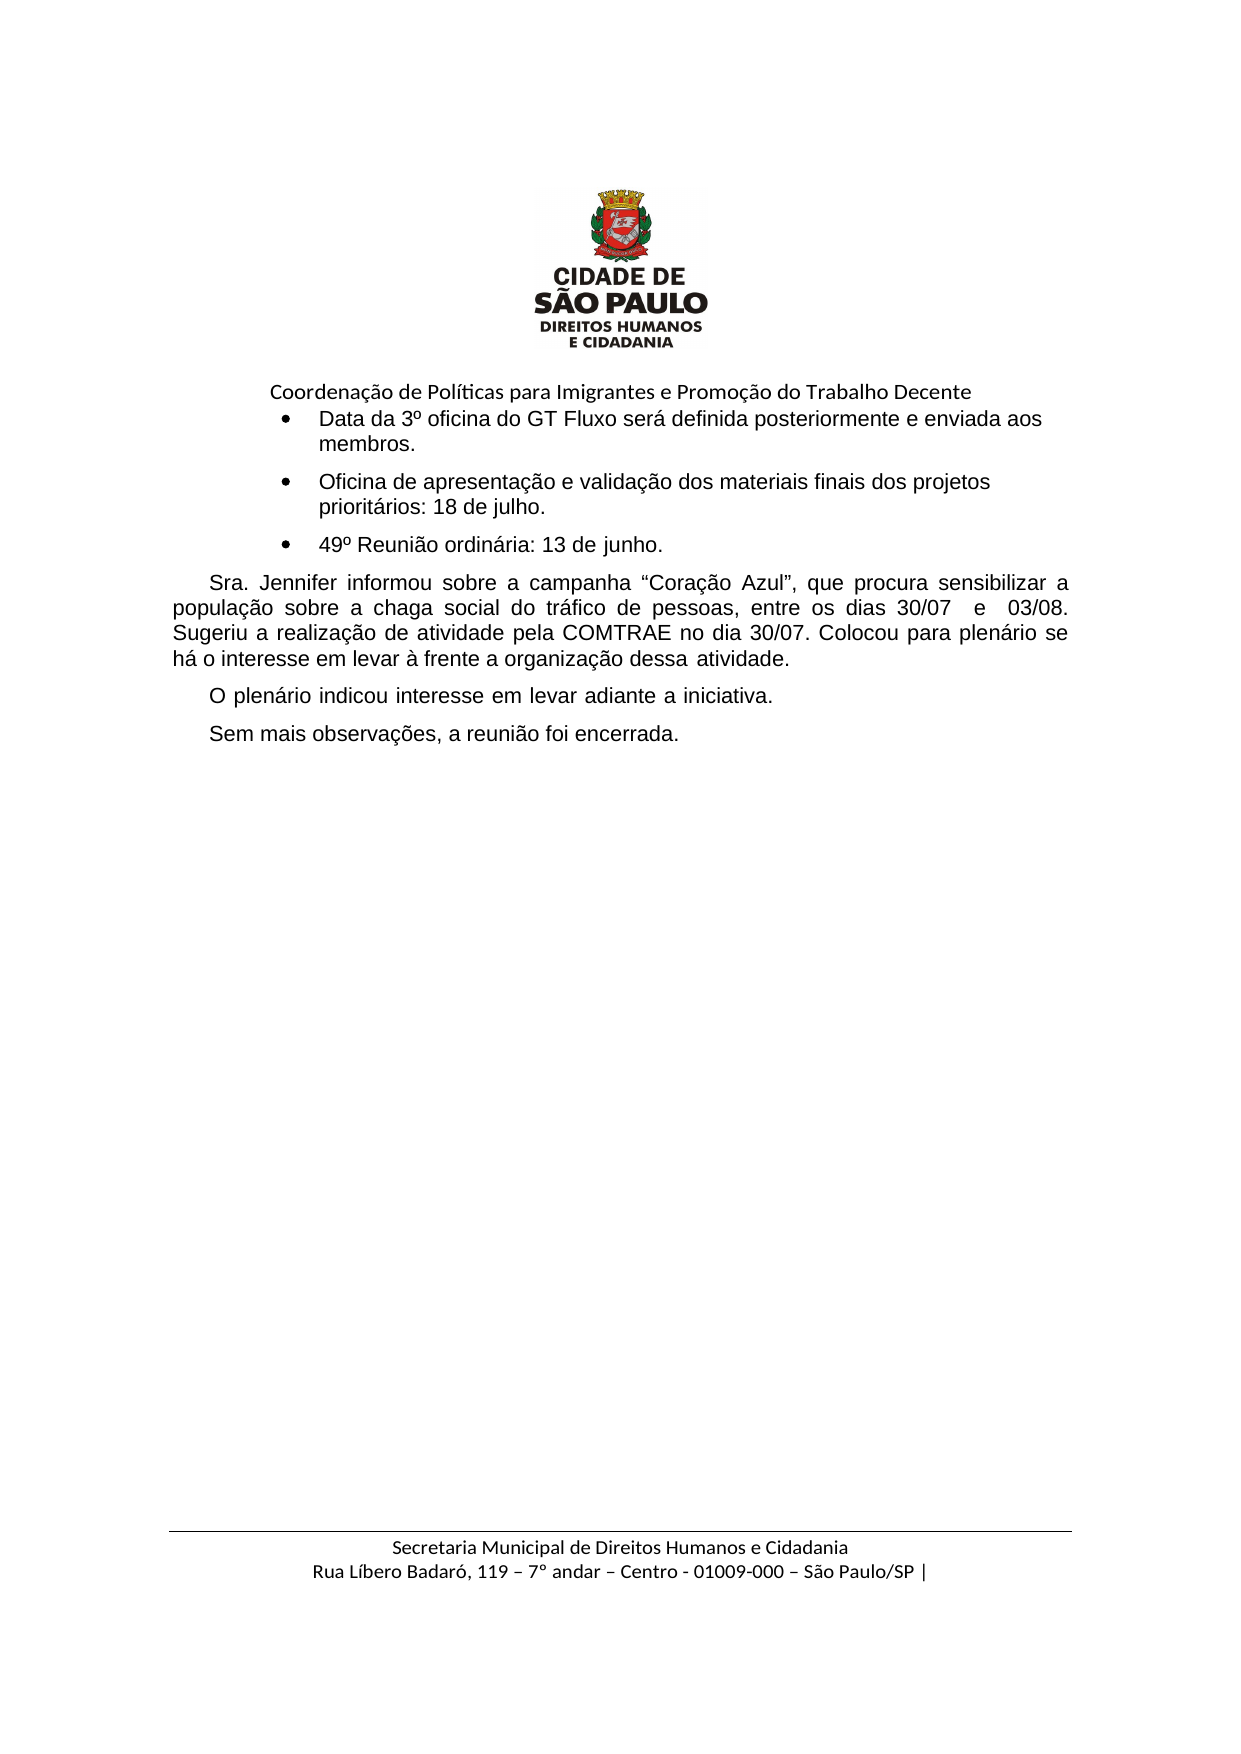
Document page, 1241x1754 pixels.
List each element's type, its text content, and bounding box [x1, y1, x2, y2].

text Coordenação de Políticas para Imigrantes e Promoção do Trabalho Decente [196, 378, 1046, 405]
text O plenário indicou interesse em levar adiante a iniciativa. Sem mais observações, a reunião foi encerrada. [209, 683, 774, 746]
picture [534, 187, 708, 349]
list Oficina de apresentação e validação dos materiais finais dos projetos prioritários: 18 de julho. [282, 469, 1069, 519]
list 49º Reunião ordinária: 13 de junho. [282, 532, 1082, 557]
text Sra. Jennifer informou sobre a campanha “Coração Azul”, que procura sensibilizar a população sobre a chaga social do tráfico de pessoas, entre os dias 30/07 e 03/08. Sugeriu a realização de atividade pela COMTRAE no dia 30/07. Colocou para plenário se há o interesse em levar à frente a organização dessa atividade. [172, 569, 1070, 671]
list Data da 3º oficina do GT Fluxo será definida posteriormente e enviada aos membros. [282, 406, 1069, 456]
